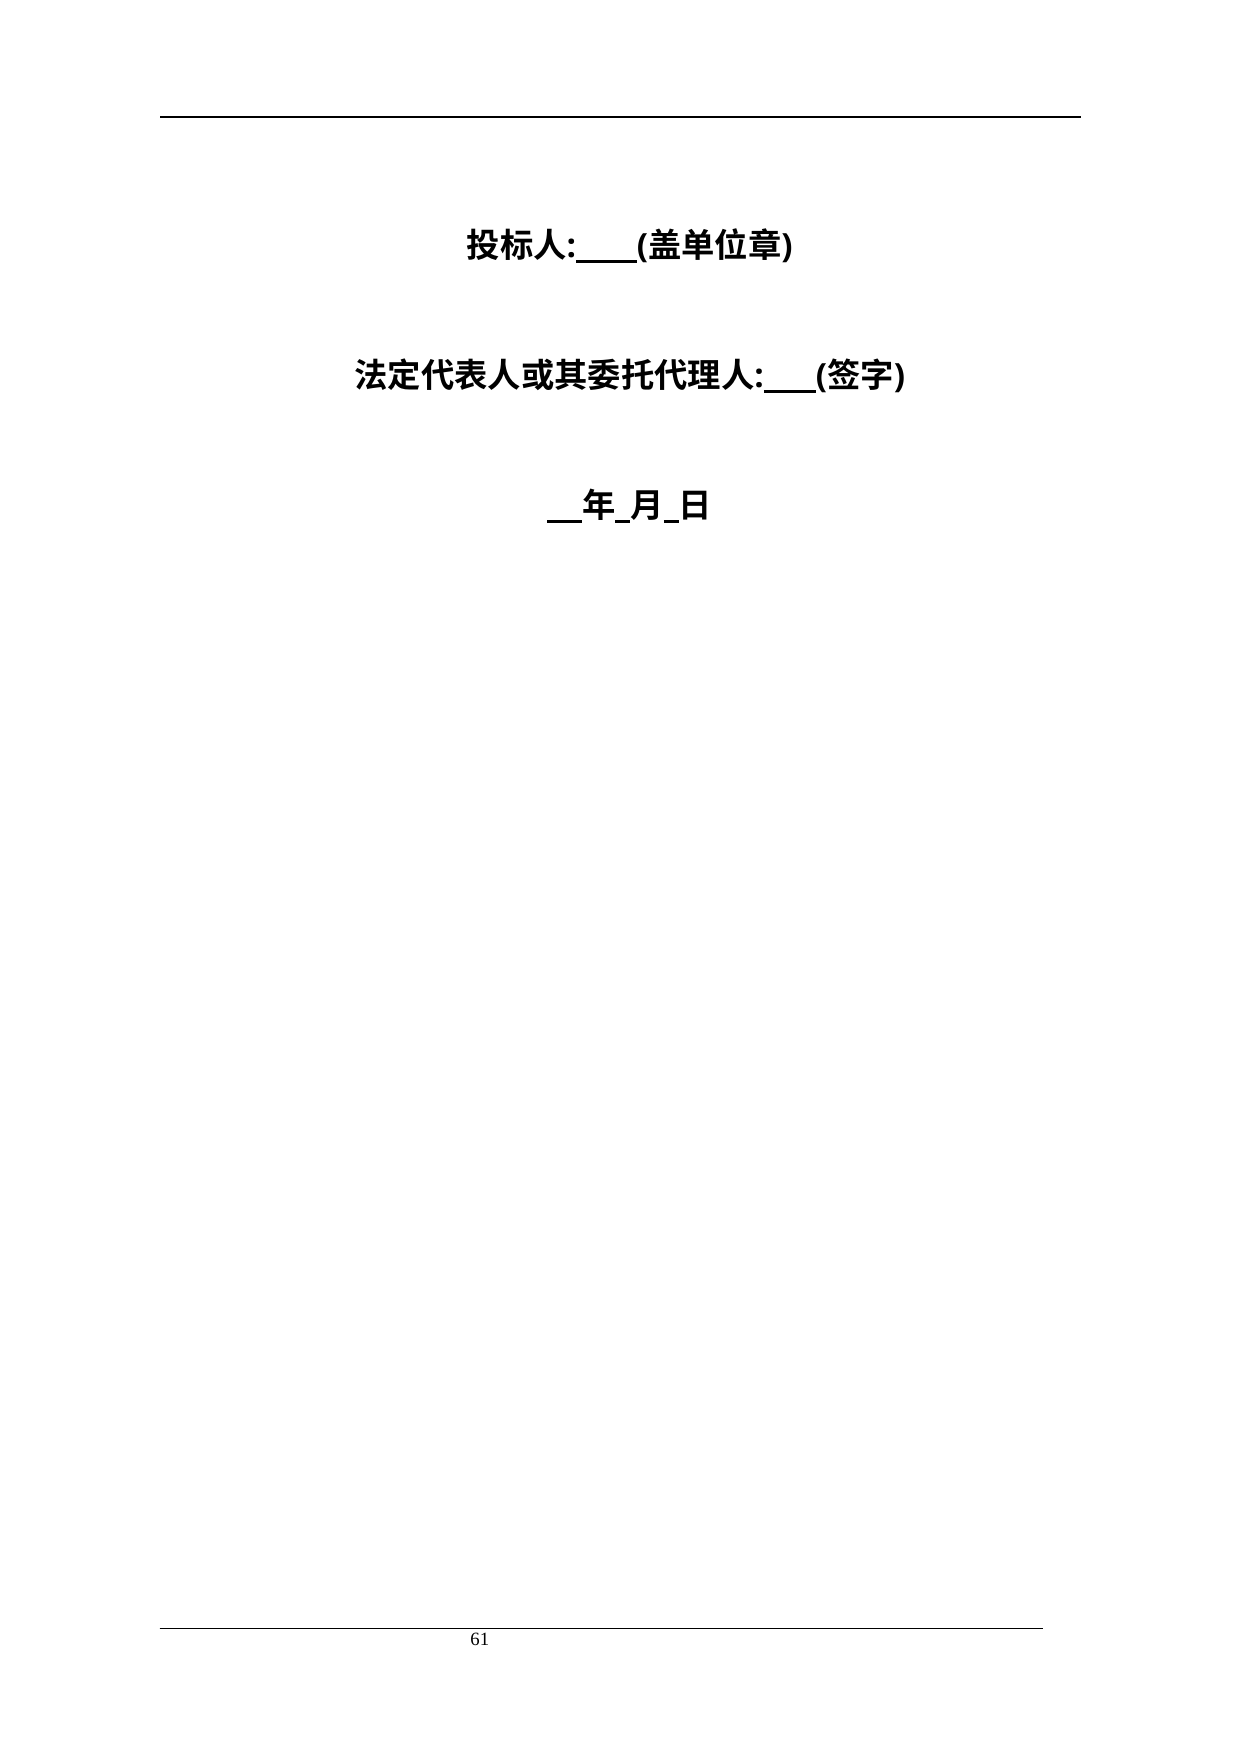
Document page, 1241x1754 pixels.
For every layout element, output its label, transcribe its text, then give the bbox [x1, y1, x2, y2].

text 法定代表人或其委托代理人: (签字) [178, 341, 1081, 406]
text 投标人: (盖单位章) [178, 211, 1081, 276]
text 年 月 日 [178, 471, 1081, 536]
